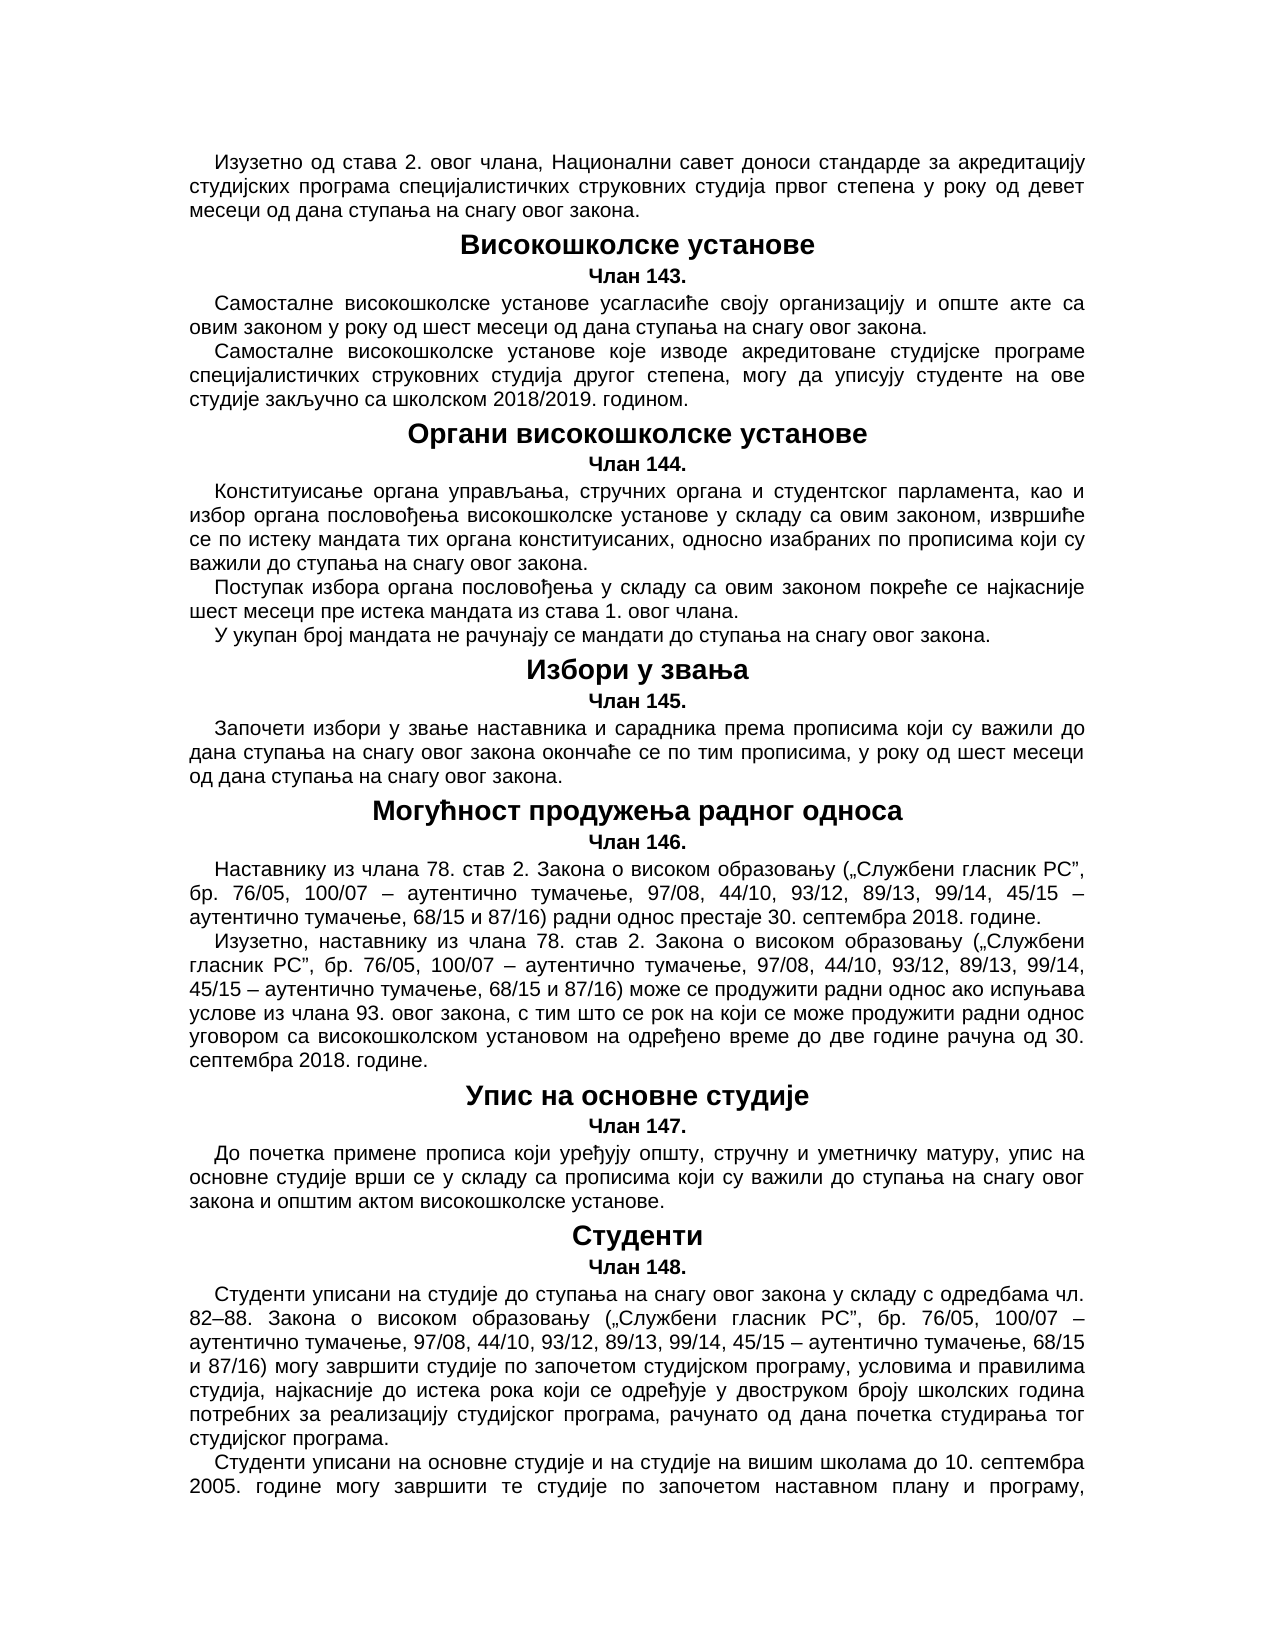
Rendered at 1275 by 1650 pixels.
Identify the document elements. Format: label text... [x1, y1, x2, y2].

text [189, 1449, 1086, 1497]
text Члан 146. [150, 829, 1125, 853]
text Члан 143. [150, 264, 1125, 288]
text Члан 144. [150, 452, 1125, 476]
text Члан 147. [150, 1114, 1125, 1138]
text Самосталне високошколске установе усагласиће своју организацију и опште акте са овим законом у року од шест месеци од дана ступања на снагу овог закона. [189, 291, 1086, 339]
text Самосталне високошколске установе које изводе акредитоване студијске програме специјалистичких струковних студија другог степена, могу да уписују студенте на ове студије закључно са школском 2018/2019. годином. [189, 339, 1086, 411]
text Изузетно, наставнику из члана 78. став 2. Закона о високом образовању („Службени гласник РС”, бр. 76/05, 100/07 – аутентично тумачење, 97/08, 44/10, 93/12, 89/13, 99/14, 45/15 – аутентично тумачење, 68/15 и 87/16) може се продужити радни однос ако испуњава услове из члана 93. овог закона, с тим што се рок на који се може продужити радни однос уговором са високошколском установом на одређено време до две године рачуна од 30. септембра 2018. године. [189, 928, 1086, 1072]
text Изузетно од става 2. овог члана, Национални савет доноси стандарде за акредитацију студијских програма специјалистичких струковних студија првог степена у року од девет месеци од дана ступања на снагу овог закона. [189, 150, 1086, 222]
text Могућност продужења радног односа [150, 794, 1125, 826]
text У укупан број мандата не рачунају се мандати до ступања на снагу овог закона. [189, 623, 1086, 647]
text Члан 145. [150, 689, 1125, 713]
text Високошколске установе [150, 228, 1125, 261]
text Члан 148. [150, 1255, 1125, 1279]
text Студенти уписани на студије до ступања на снагу овог закона у складу с одредбама чл. 82–88. Закона о високом образовању („Службени гласник РС”, бр. 76/05, 100/07 – аутентично тумачење, 97/08, 44/10, 93/12, 89/13, 99/14, 45/15 – аутентично тумачење, 68/15 и 87/16) могу завршити студије по започетом студијском програму, условима и правилима студија, најкасније до истека рока који се одређује у двоструком броју школских година потребних за реализацију студијског програма, рачунато од дана почетка студирања тог студијског програма. [189, 1282, 1086, 1449]
text Конституисање органа управљања, стручних органа и студентског парламента, као и избор органа пословођења високошколске установе у складу са овим законом, извршиће се по истеку мандата тих органа конституисаних, односно изабраних по прописима који су важили до ступања на снагу овог закона. [189, 479, 1086, 575]
text Започети избори у звање наставника и сарадника према прописима који су важили до дана ступања на снагу овог закона окончаће се по тим прописима, у року од шест месеци од дана ступања на снагу овог закона. [189, 716, 1086, 788]
text Органи високошколске установе [150, 417, 1125, 449]
text Избори у звања [150, 653, 1125, 686]
text Наставнику из члана 78. став 2. Закона о високом образовању („Службени гласник РС”, бр. 76/05, 100/07 – аутентично тумачење, 97/08, 44/10, 93/12, 89/13, 99/14, 45/15 – аутентично тумачење, 68/15 и 87/16) радни однос престаје 30. септембра 2018. године. [189, 857, 1086, 928]
text Поступак избора органа пословођења у складу са овим законом покреће се најкасније шест месеци пре истека мандата из става 1. овог члана. [189, 575, 1086, 623]
text До почетка примене прописа који уређују општу, стручну и уметничку матуру, упис на основне студије врши се у складу са прописима који су важили до ступања на снагу овог закона и општим актом високошколске установе. [189, 1141, 1086, 1213]
text Упис на основне студије [150, 1078, 1125, 1111]
text Студенти [150, 1219, 1125, 1252]
